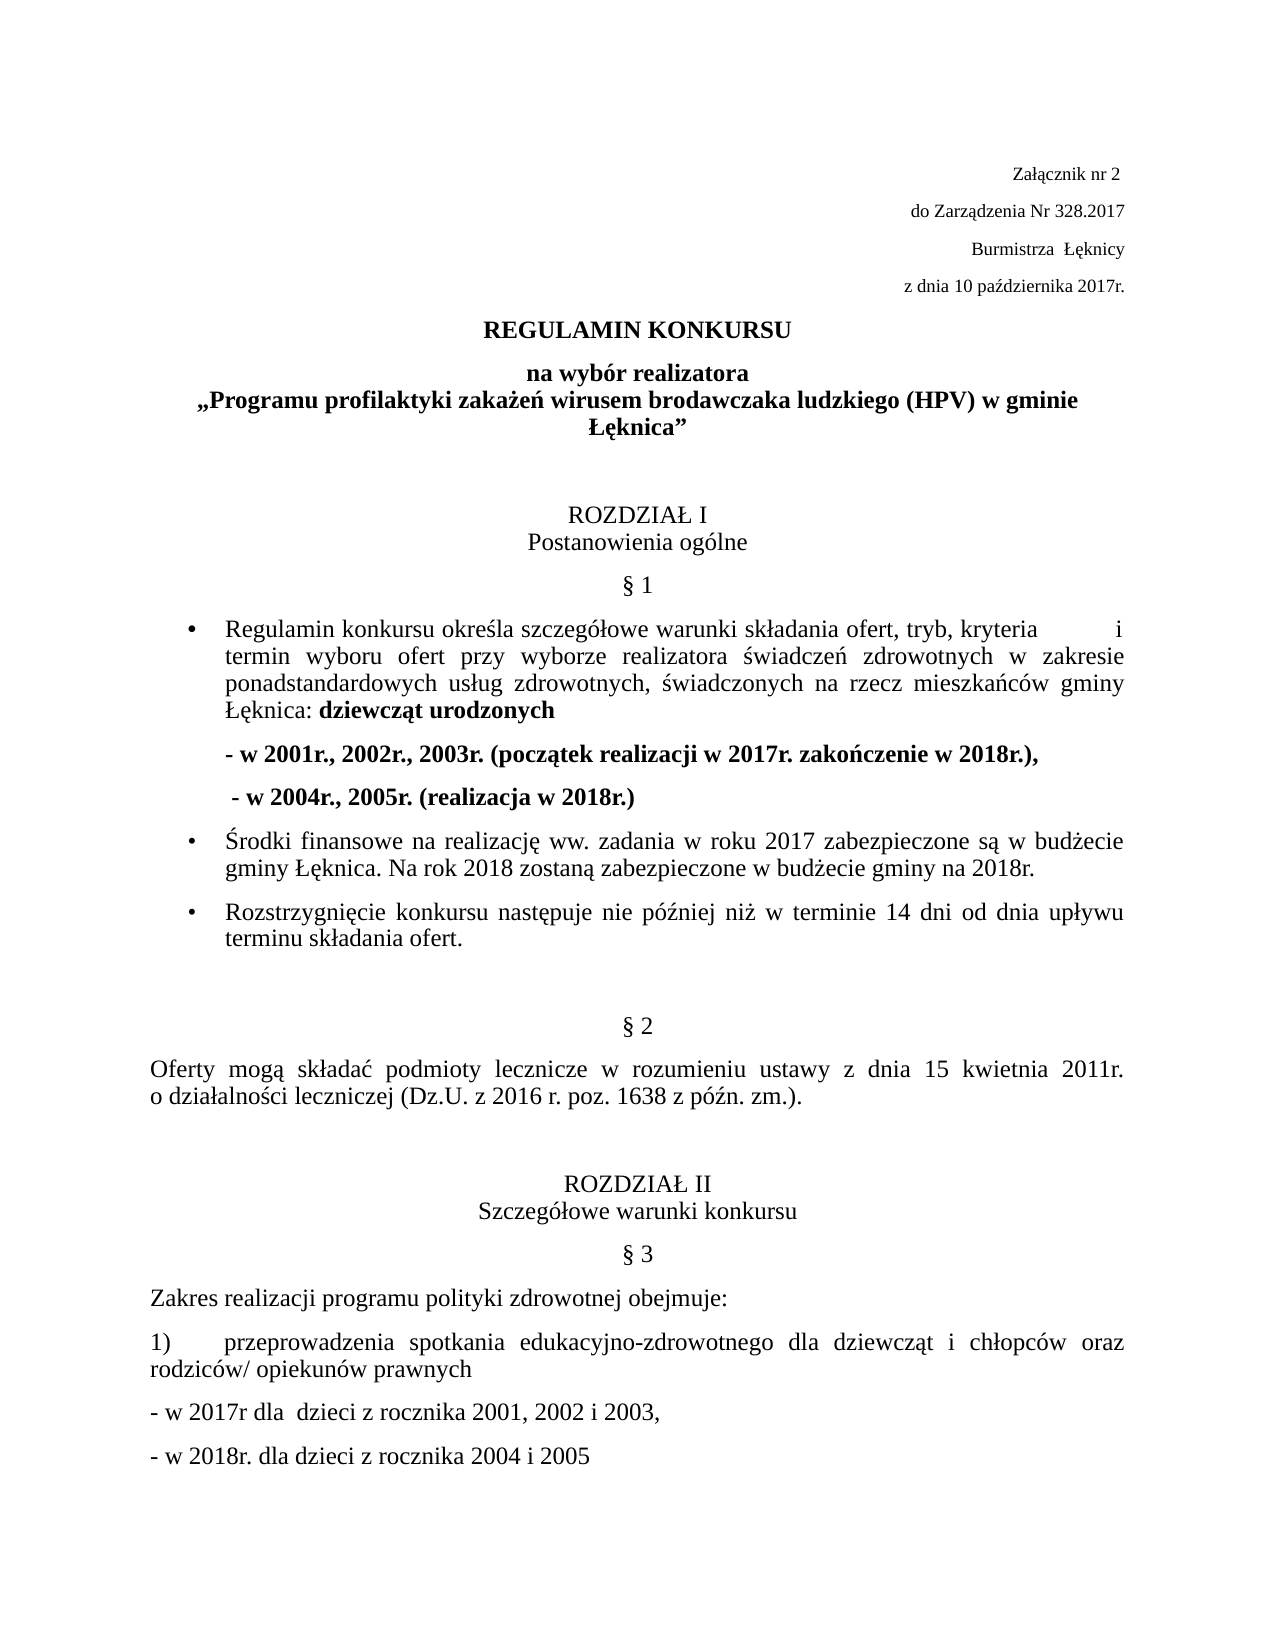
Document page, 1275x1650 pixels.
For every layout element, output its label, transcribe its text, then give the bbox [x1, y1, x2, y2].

list Środki finansowe na realizację ww. zadania w roku 2017 zabezpieczone są w budżecie gminy Łęknica. Na rok 2018 zostaną zabezpieczone w budżecie gminy na 2018r. [187, 828, 1125, 882]
text ROZDZIAŁ II Szczegółowe warunki konkursu [150, 1171, 1125, 1224]
text 1) przeprowadzenia spotkania edukacyjno-zdrowotnego dla dziewcząt i chłopców oraz rodziców/ opiekunów prawnych [150, 1328, 1125, 1382]
text - w 2017r dla dzieci z rocznika 2001, 2002 i 2003, [150, 1399, 1125, 1426]
text Załącznik nr 2 do Zarządzenia Nr 328.2017 Burmistrza Łęknicy z dnia 10 października 2017r. [666, 150, 1125, 300]
text - w 2018r. dla dzieci z rocznika 2004 i 2005 [150, 1443, 1125, 1470]
text Zakres realizacji programu polityki zdrowotnej obejmuje: [150, 1285, 1125, 1312]
text § 2 [150, 1013, 1125, 1039]
list Rozstrzygnięcie konkursu następuje nie później niż w terminie 14 dni od dnia upływu terminu składania ofert. [187, 898, 1125, 952]
text na wybór realizatora „Programu profilaktyki zakażeń wirusem brodawczaka ludzkiego (HPV) w gminie Łęknica” [150, 360, 1125, 441]
text - w 2001r., 2002r., 2003r. (początek realizacji w 2017r. zakończenie w 2018r.), [225, 740, 1125, 767]
text Oferty mogą składać podmioty lecznicze w rozumieniu ustawy z dnia 15 kwietnia 2011r. o działalności leczniczej (Dz.U. z 2016 r. poz. 1638 z późn. zm.). [150, 1056, 1125, 1110]
text § 1 [150, 572, 1125, 599]
text REGULAMIN KONKURSU [150, 317, 1125, 344]
text ROZDZIAŁ I Postanowienia ogólne [150, 502, 1125, 556]
text - w 2004r., 2005r. (realizacja w 2018r.) [225, 784, 1125, 811]
text § 3 [150, 1241, 1125, 1268]
list Regulamin konkursu określa szczegółowe warunki składania ofert, tryb, kryteria i termin wyboru ofert przy wyborze realizatora świadczeń zdrowotnych w zakresie ponadstandardowych usług zdrowotnych, świadczonych na rzecz mieszkańców gminy Łęknica: dziewcząt urodzonych [187, 616, 1125, 724]
